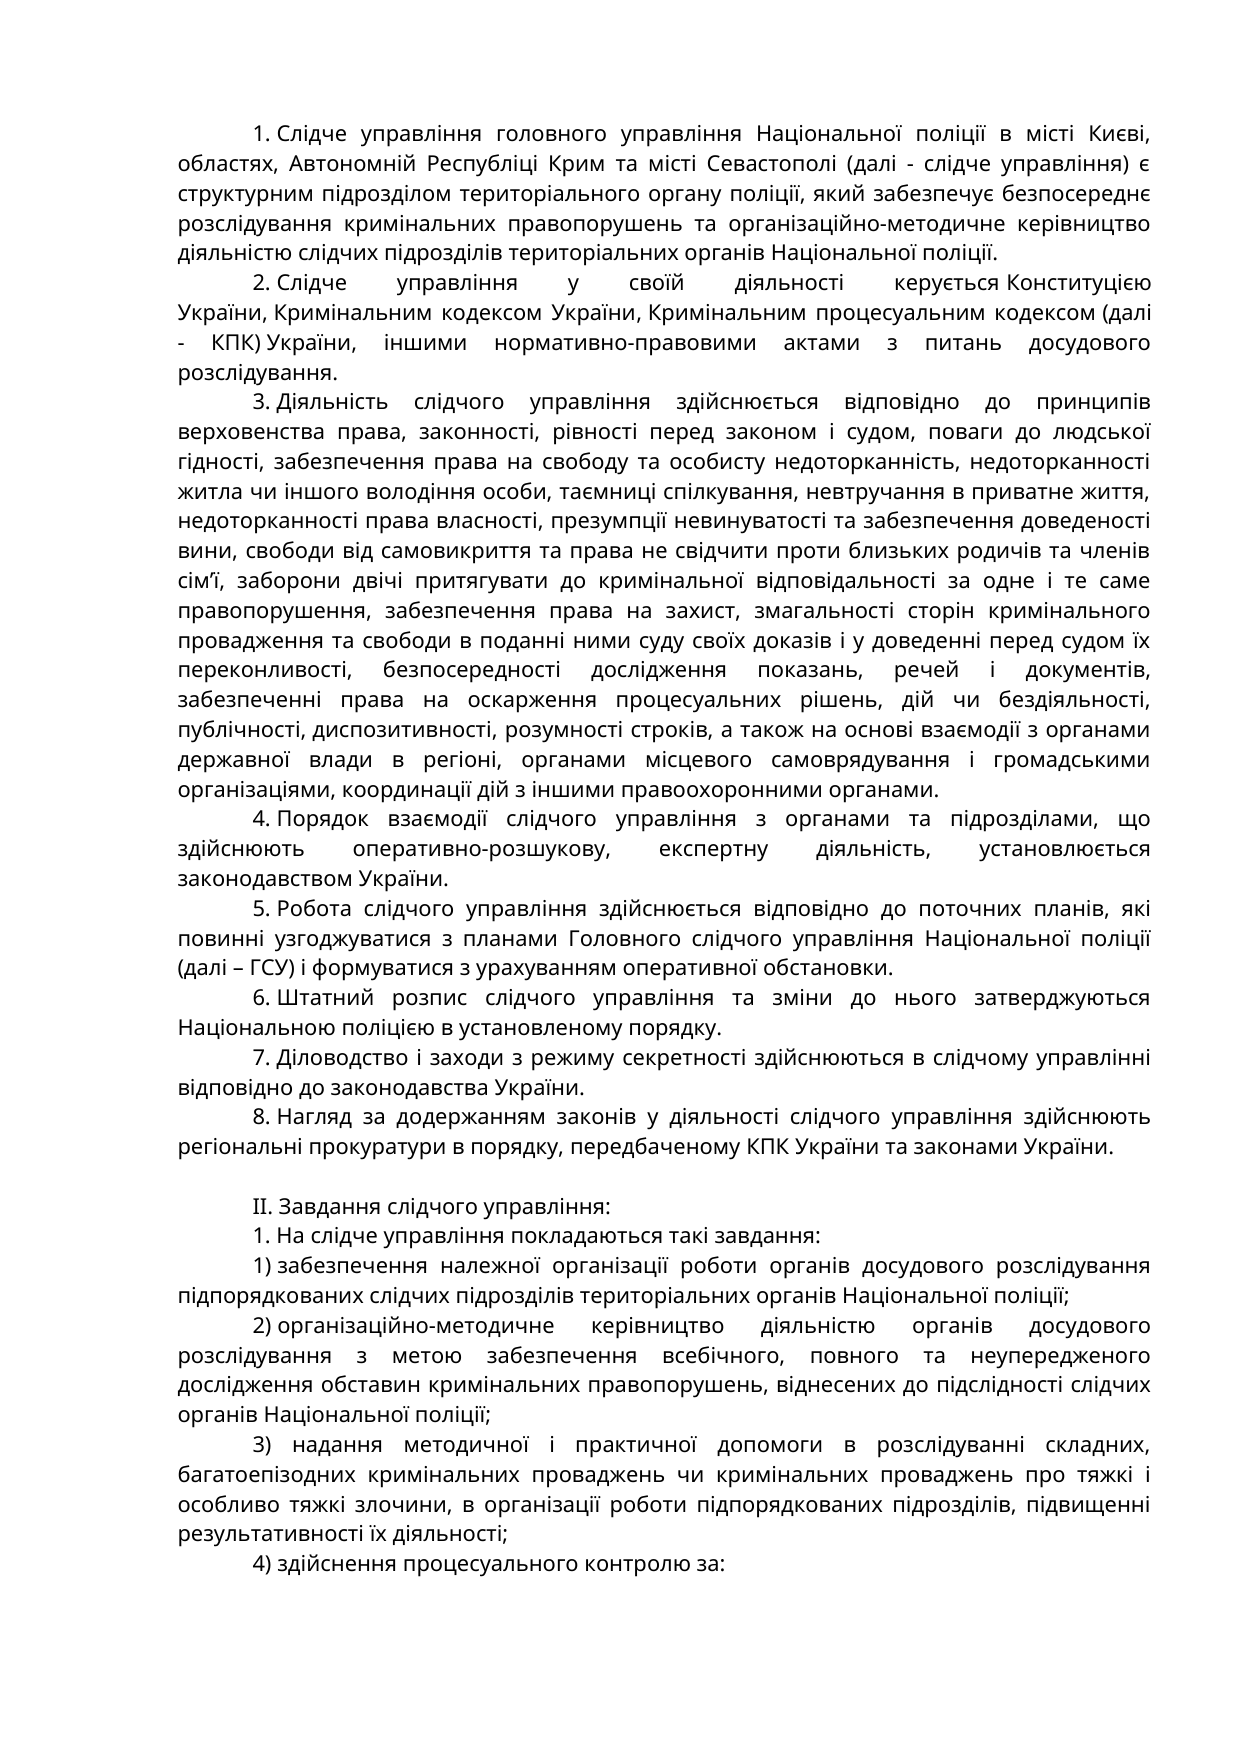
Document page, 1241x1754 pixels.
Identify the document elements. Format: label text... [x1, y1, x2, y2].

text 1) забезпечення належної організації роботи органів досудового розслідування підпорядкованих слідчих підрозділів територіальних органів Національної поліції; [177, 1250, 1152, 1310]
text 2. Слідче управління у своїй діяльності керується Конституцією України, Кримінальним кодексом України, Кримінальним процесуальним кодексом (далі - КПК) України, іншими нормативно-правовими актами з питань досудового розслідування. [177, 267, 1152, 386]
text 2) організаційно-методичне керівництво діяльністю органів досудового розслідування з метою забезпечення всебічного, повного та неупередженого дослідження обставин кримінальних правопорушень, віднесених до підслідності слідчих органів Національної поліції; [177, 1310, 1152, 1429]
text 3. Діяльність слідчого управління здійснюється відповідно до принципів верховенства права, законності, рівності перед законом і судом, поваги до людської гідності, забезпечення права на свободу та особисту недоторканність, недоторканності житла чи іншого володіння особи, таємниці спілкування, невтручання в приватне життя, недоторканності права власності, презумпції невинуватості та забезпечення доведеності вини, свободи від самовикриття та права не свідчити проти близьких родичів та членів сім’ї, заборони двічі притягувати до кримінальної відповідальності за одне і те саме правопорушення, забезпечення права на захист, змагальності сторін кримінального провадження та свободи в поданні ними суду своїх доказів і у доведенні перед судом їх переконливості, безпосередності дослідження показань, речей і документів, забезпеченні права на оскарження процесуальних рішень, дій чи бездіяльності, публічності, диспозитивності, розумності строків, а також на основі взаємодії з органами державної влади в регіоні, органами місцевого самоврядування і громадськими організаціями, координації дій з іншими правоохоронними органами. [177, 386, 1152, 803]
text 4) здійснення процесуального контролю за: [177, 1548, 1152, 1578]
text ІІ. Завдання слідчого управління: [177, 1191, 1152, 1220]
text 1. Слідче управління головного управління Національної поліції в місті Києві, областях, Автономній Республіці Крим та місті Севастополі (далі - слідче управління) є структурним підрозділом територіального органу поліції, який забезпечує безпосереднє розслідування кримінальних правопорушень та організаційно-методичне керівництво діяльністю слідчих підрозділів територіальних органів Національної поліції. [177, 118, 1152, 267]
text 3) надання методичної і практичної допомоги в розслідуванні складних, багатоепізодних кримінальних проваджень чи кримінальних проваджень про тяжкі і особливо тяжкі злочини, в організації роботи підпорядкованих підрозділів, підвищенні результативності їх діяльності; [177, 1429, 1152, 1548]
text 4. Порядок взаємодії слідчого управління з органами та підрозділами, що здійснюють оперативно-розшукову, експертну діяльність, установлюється законодавством України. [177, 803, 1152, 893]
text 6. Штатний розпис слідчого управління та зміни до нього затверджуються Національною поліцією в установленому порядку. [177, 982, 1152, 1042]
text 8. Нагляд за додержанням законів у діяльності слідчого управління здійснюють регіональні прокуратури в порядку, передбаченому КПК України та законами України. [177, 1101, 1152, 1161]
text 7. Діловодство і заходи з режиму секретності здійснюються в слідчому управлінні відповідно до законодавства України. [177, 1042, 1152, 1101]
text 1. На слідче управління покладаються такі завдання: [177, 1220, 1152, 1250]
text 5. Робота слідчого управління здійснюється відповідно до поточних планів, які повинні узгоджуватися з планами Головного слідчого управління Національної поліції (далі – ГСУ) і формуватися з урахуванням оперативної обстановки. [177, 893, 1152, 982]
